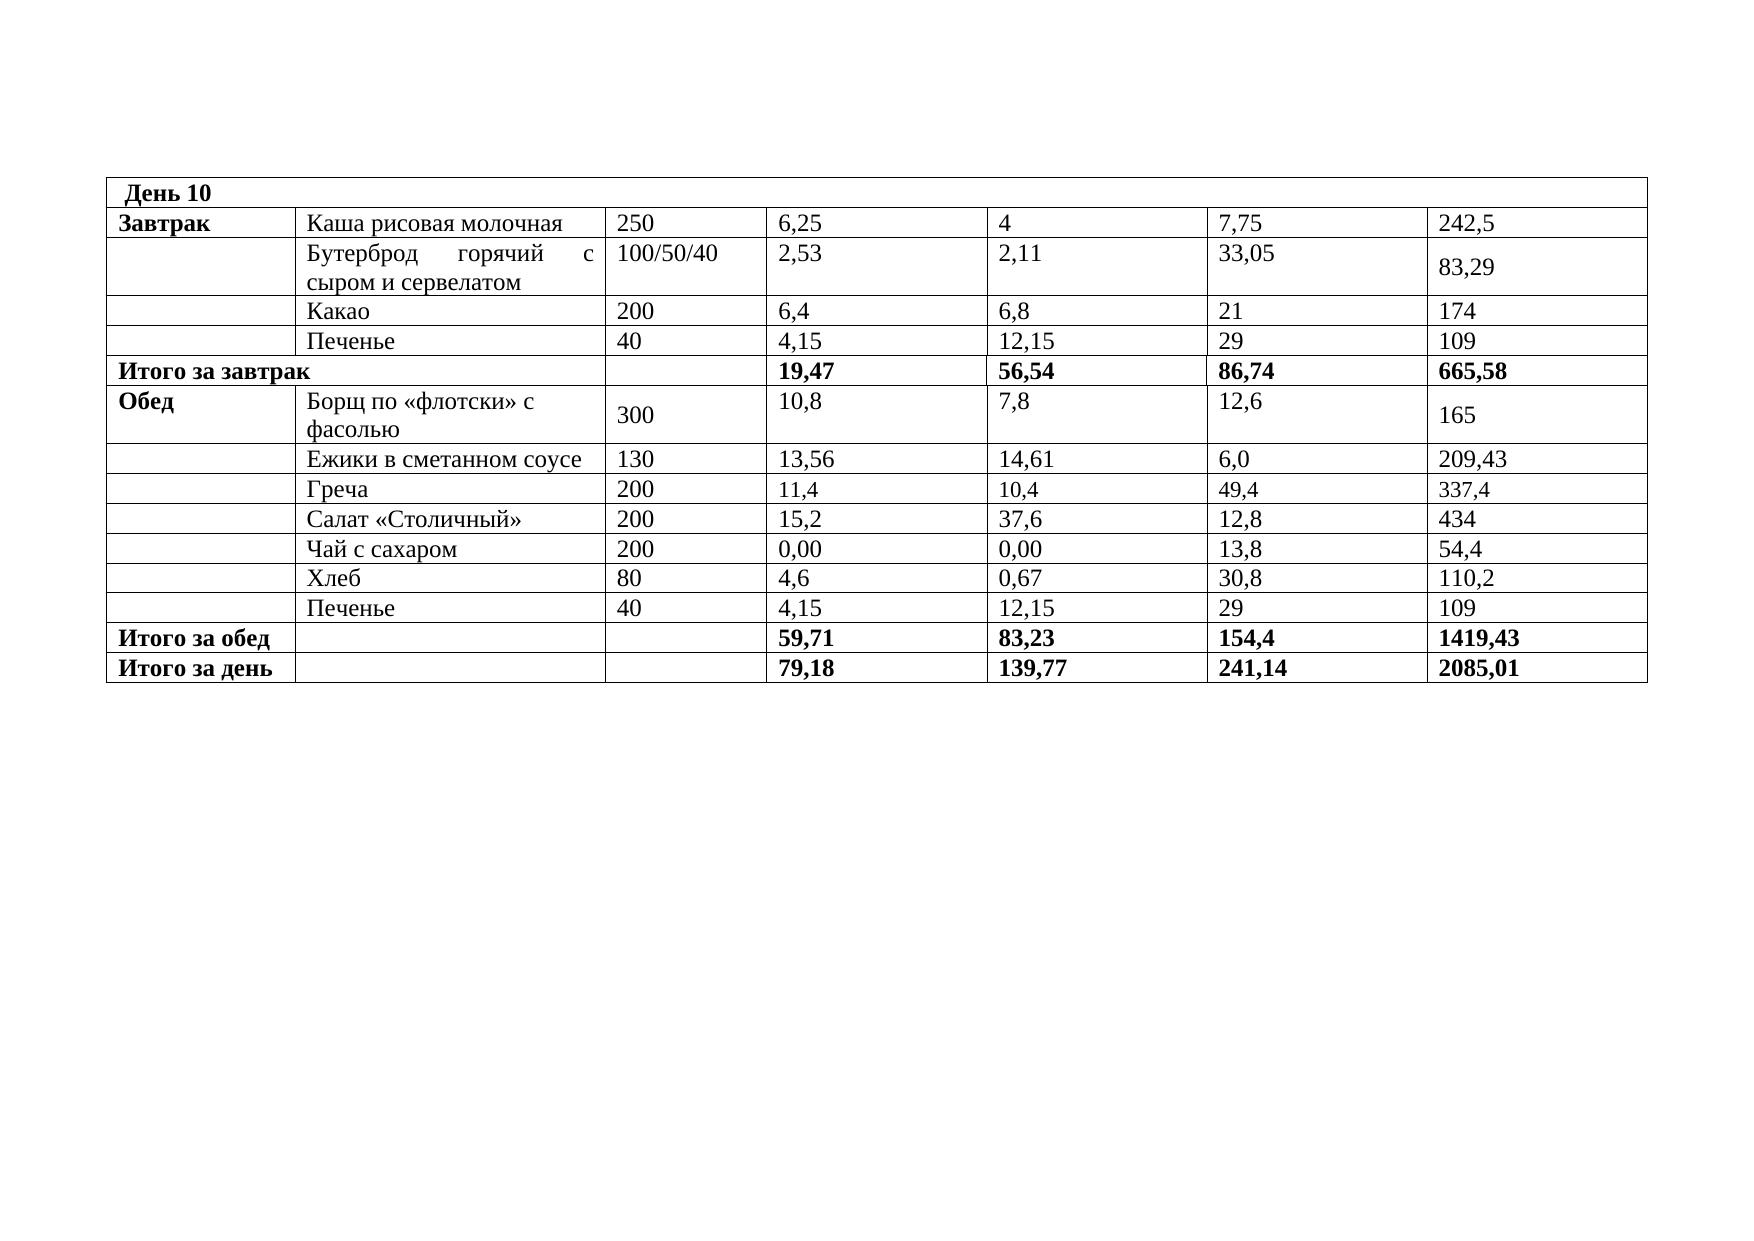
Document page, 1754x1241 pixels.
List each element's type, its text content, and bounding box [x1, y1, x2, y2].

table_cell 15,2 [767, 504, 987, 533]
table_cell 14,61 [988, 444, 1207, 473]
table_cell 200 [606, 504, 766, 533]
table_cell 100/50/40 [606, 238, 766, 295]
table_cell 250 [606, 208, 766, 237]
table_cell 83,23 [988, 623, 1207, 652]
table_cell [107, 326, 295, 355]
table_cell 12,6 [1208, 386, 1427, 443]
table_cell 33,05 [1208, 238, 1427, 295]
table_cell 13,56 [767, 444, 987, 473]
table_cell [107, 593, 295, 622]
table_cell 174 [1428, 296, 1647, 325]
table_cell 109 [1428, 593, 1647, 622]
table_cell 12,15 [988, 326, 1207, 355]
table_cell [107, 238, 295, 295]
table_cell 6,25 [767, 208, 987, 237]
table_cell Итого за день [107, 653, 295, 682]
table_cell Обед [107, 386, 295, 443]
table_cell 200 [606, 474, 766, 503]
table_cell 4,6 [767, 564, 987, 592]
table_cell 49,4 [1208, 474, 1427, 503]
table_cell 7,75 [1208, 208, 1427, 237]
table_cell Салат «Столичный» [296, 504, 605, 533]
table_cell Итого за обед [107, 623, 295, 652]
table_cell 337,4 [1428, 474, 1647, 503]
table_cell 4 [988, 208, 1207, 237]
table_cell Каша рисовая молочная [296, 208, 605, 237]
table_cell 79,18 [767, 653, 987, 682]
table_cell 10,8 [767, 386, 987, 443]
table_cell 109 [1428, 326, 1647, 355]
table_cell 56,54 [987, 356, 1206, 385]
table_cell Какао [296, 296, 605, 325]
table_cell 21 [1208, 296, 1427, 325]
table_cell [107, 444, 295, 473]
table_cell 154,4 [1208, 623, 1427, 652]
table_cell 300 [606, 386, 766, 443]
table_cell 130 [606, 444, 766, 473]
table_cell 2,53 [767, 238, 987, 295]
table_cell 29 [1208, 326, 1427, 355]
table_cell Ежики в сметанном соусе [296, 444, 605, 473]
table_cell 10,4 [988, 474, 1207, 503]
table_cell 54,4 [1428, 534, 1647, 562]
table_cell 83,29 [1428, 238, 1647, 295]
table_cell 200 [606, 534, 766, 562]
table_cell [296, 653, 605, 682]
table_cell Греча [296, 474, 605, 503]
table_cell [107, 474, 295, 503]
table_cell 209,43 [1428, 444, 1647, 473]
table_cell 6,4 [767, 296, 987, 325]
table_cell 110,2 [1428, 564, 1647, 592]
table_cell 59,71 [767, 623, 987, 652]
table_cell 40 [606, 326, 766, 355]
table_cell 11,4 [767, 474, 987, 503]
table_cell [296, 623, 605, 652]
table_cell 200 [606, 296, 766, 325]
table_cell 0,67 [988, 564, 1207, 592]
table_cell 165 [1428, 386, 1647, 443]
table_cell 0,00 [767, 534, 987, 562]
table_cell 29 [1208, 593, 1427, 622]
table_cell 6,8 [988, 296, 1207, 325]
table_cell 86,74 [1207, 356, 1427, 385]
table_cell 19,47 [767, 356, 986, 385]
table_cell Чай с сахаром [296, 534, 605, 562]
table_cell 1419,43 [1428, 623, 1647, 652]
table_cell 241,14 [1208, 653, 1427, 682]
table_cell 6,0 [1208, 444, 1427, 473]
table_cell Завтрак [107, 208, 295, 237]
table_cell 4,15 [767, 593, 987, 622]
table_cell 242,5 [1428, 208, 1647, 237]
table_cell Печенье [296, 326, 605, 355]
table_cell 12,15 [988, 593, 1207, 622]
table_cell [107, 534, 295, 562]
table_cell [107, 564, 295, 592]
table_cell Итого за завтрак [107, 356, 605, 385]
table_cell [107, 296, 295, 325]
table_cell 2,11 [988, 238, 1207, 295]
table_cell [606, 356, 766, 385]
table_cell Бутерброд горячий с сыром и сервелатом [296, 238, 605, 295]
table_cell 0,00 [988, 534, 1207, 562]
table_cell [606, 653, 766, 682]
table_cell 434 [1428, 504, 1647, 533]
table_cell 30,8 [1208, 564, 1427, 592]
table_cell 665,58 [1428, 356, 1647, 385]
table_cell 7,8 [988, 386, 1207, 443]
table_cell [107, 504, 295, 533]
table_cell 37,6 [988, 504, 1207, 533]
table_cell [606, 623, 766, 652]
table_cell 139,77 [988, 653, 1207, 682]
table_cell 40 [606, 593, 766, 622]
table_cell Хлеб [296, 564, 605, 592]
table_cell 80 [606, 564, 766, 592]
table_cell Борщ по «флотски» с фасолью [296, 386, 605, 443]
table_cell 4,15 [767, 326, 987, 355]
table_cell День 10 [107, 178, 1647, 207]
table_cell 13,8 [1208, 534, 1427, 562]
table_cell Печенье [296, 593, 605, 622]
table_cell 12,8 [1208, 504, 1427, 533]
table_cell 2085,01 [1428, 653, 1647, 682]
